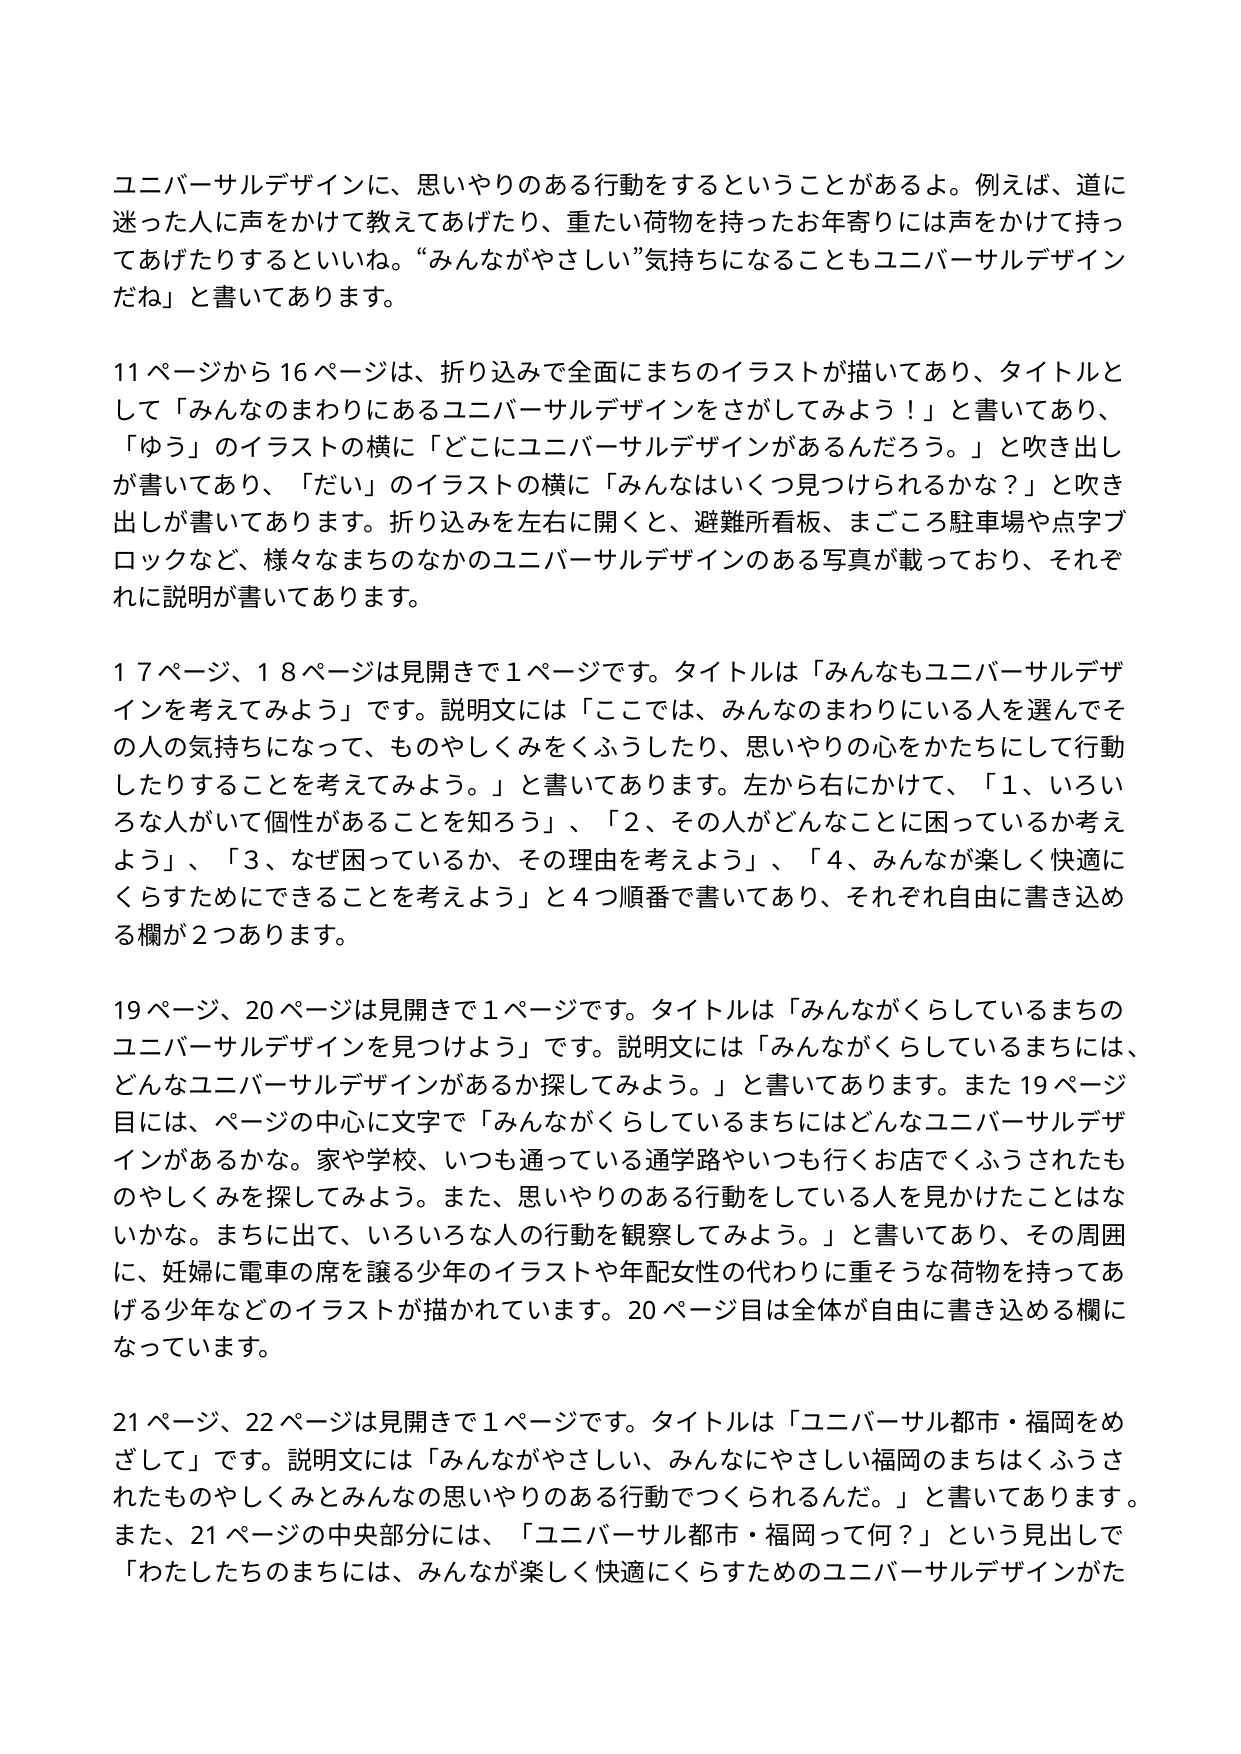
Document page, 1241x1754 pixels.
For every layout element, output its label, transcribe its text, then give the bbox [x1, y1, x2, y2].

text 11ページから16ページは、折り込みで全面にまちのイラストが描いてあり、タイトルとして「みんなのまわりにあるユニバーサルデザインをさがしてみよう！」と書いてあり、「ゆう」のイラストの横に「どこにユニバーサルデザインがあるんだろう。」と吹き出しが書いてあり、「だい」のイラストの横に「みんなはいくつ見つけられるかな？」と吹き出しが書いてあります。折り込みを左右に開くと、避難所看板、まごころ駐車場や点字ブロックなど、様々なまちのなかのユニバーサルデザインのある写真が載っており、それぞれに説明が書いてあります。 [112, 352, 1128, 614]
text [112, 1402, 1128, 1589]
text 1７ページ、1８ページは見開きで１ページです。タイトルは「みんなもユニバーサルデザインを考えてみよう」です。説明文には「ここでは、みんなのまわりにいる人を選んでその人の気持ちになって、ものやしくみをくふうしたり、思いやりの心をかたちにして行動したりすることを考えてみよう。」と書いてあります。左から右にかけて、「１、いろいろな人がいて個性があることを知ろう」、「２、その人がどんなことに困っているか考えよう」、「３、なぜ困っているか、その理由を考えよう」、「４、みんなが楽しく快適にくらすためにできることを考えよう」と４つ順番で書いてあり、それぞれ自由に書き込める欄が２つあります。 [112, 652, 1128, 952]
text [112, 164, 1128, 314]
text 19ページ、20ページは見開きで１ページです。タイトルは「みんながくらしているまちのユニバーサルデザインを見つけよう」です。説明文には「みんながくらしているまちには、どんなユニバーサルデザインがあるか探してみよう。」と書いてあります。また19ページ目には、ページの中心に文字で「みんながくらしているまちにはどんなユニバーサルデザインがあるかな。家や学校、いつも通っている通学路やいつも行くお店でくふうされたものやしくみを探してみよう。また、思いやりのある行動をしている人を見かけたことはないかな。まちに出て、いろいろな人の行動を観察してみよう。」と書いてあり、その周囲に、妊婦に電車の席を譲る少年のイラストや年配女性の代わりに重そうな荷物を持ってあげる少年などのイラストが描かれています。20ページ目は全体が自由に書き込める欄になっています。 [112, 989, 1128, 1364]
